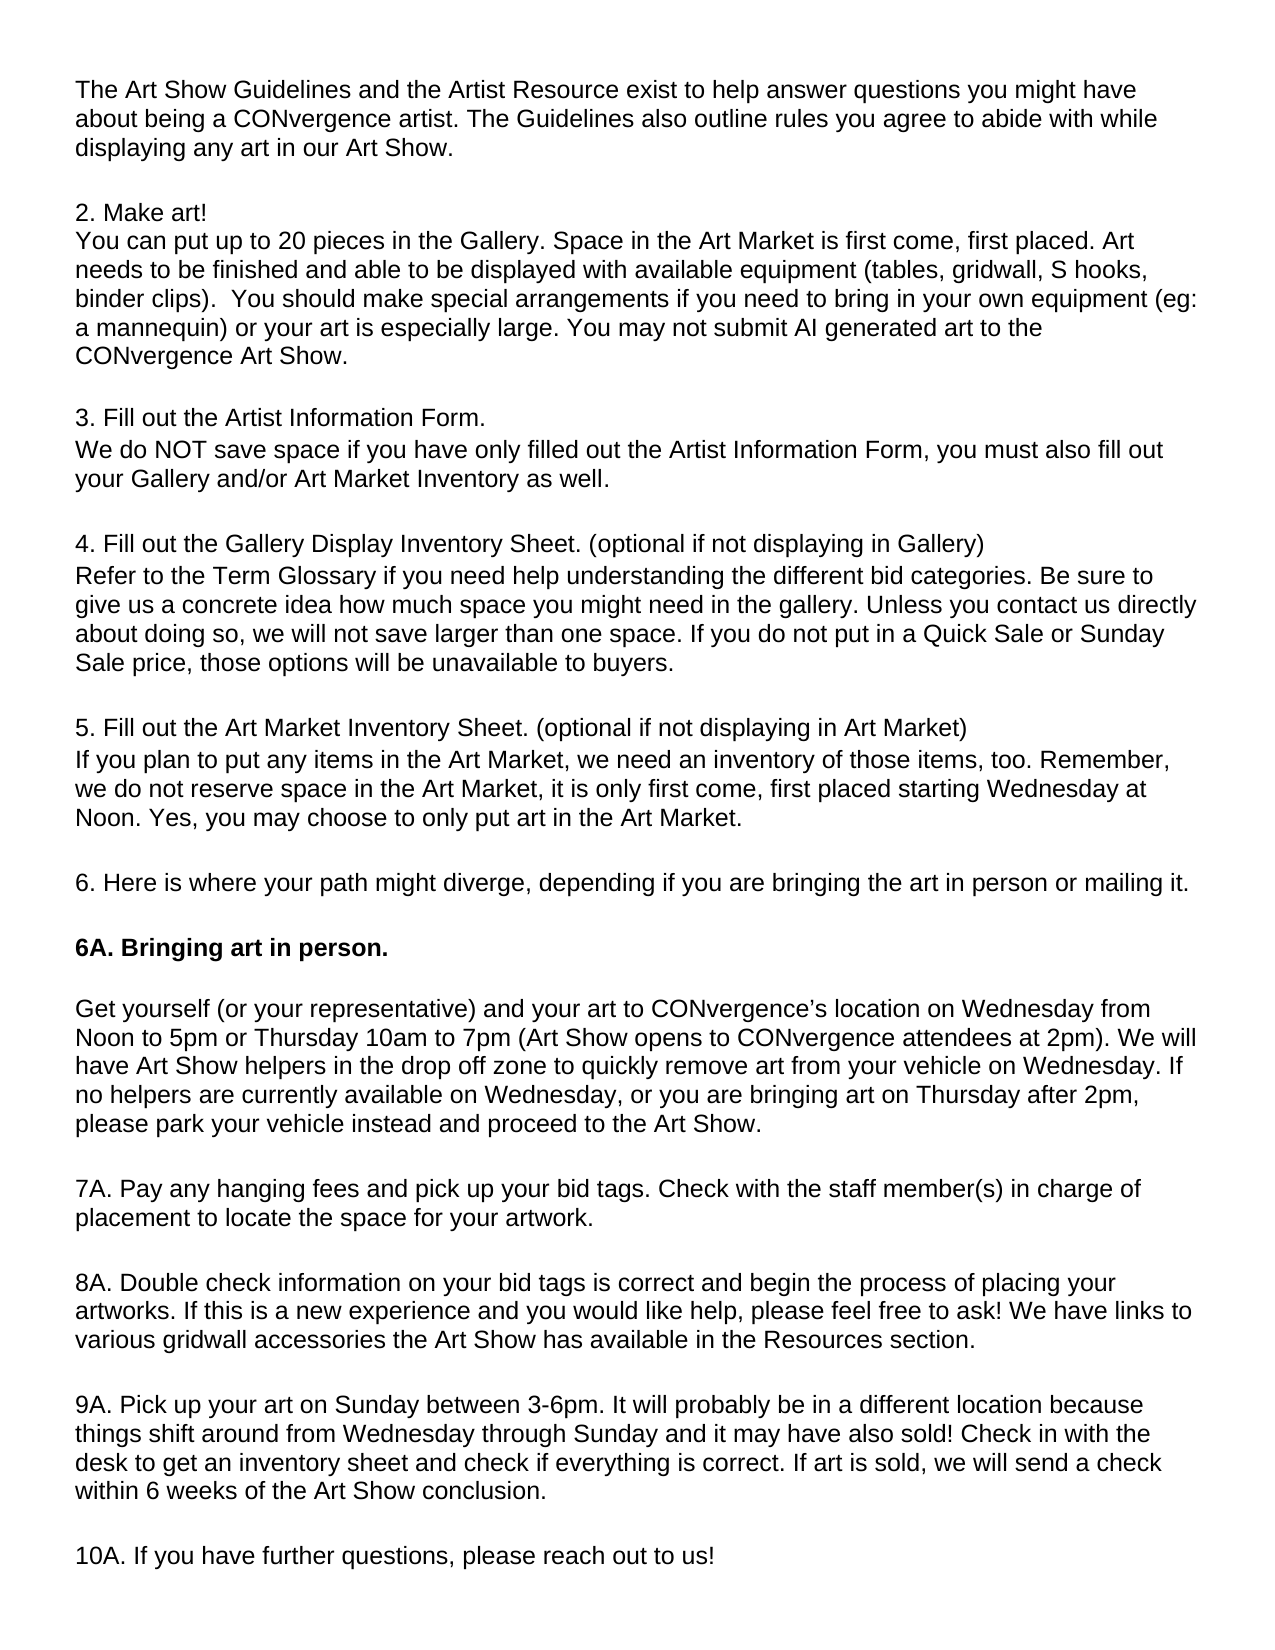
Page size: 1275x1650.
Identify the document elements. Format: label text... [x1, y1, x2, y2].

list Fill out the Gallery Display Inventory Sheet. (optional if not displaying in Gallery) [75, 529, 1200, 557]
text If you plan to put any items in the Art Market, we need an inventory of those items, too. Remember, we do not reserve space in the Art Market, it is only first come, first placed starting Wednesday at Noon. Yes, you may choose to only put art in the Art Market. [75, 745, 1200, 831]
list Here is where your path might diverge, depending if you are bringing the art in person or mailing it. [75, 867, 1200, 896]
list Fill out the Artist Information Form. [75, 402, 1200, 431]
text Refer to the Term Glossary if you need help understanding the different bid categories. Be sure to give us a concrete idea how much space you might need in the gallery. Unless you contact us directly about doing so, we will not save larger than one space. If you do not put in a Quick Sale or Sunday Sale price, those options will be unavailable to buyers. [75, 561, 1200, 676]
text We do NOT save space if you have only filled out the Artist Information Form, you must also fill out your Gallery and/or Art Market Inventory as well. [75, 435, 1200, 492]
text 7A. Pay any hanging fees and pick up your bid tags. Check with the staff member(s) in charge of placement to locate the space for your artwork. [75, 1174, 1200, 1231]
text 9A. Pick up your art on Sunday between 3-6pm. It will probably be in a different location because things shift around from Wednesday through Sunday and it may have also sold! Check in with the desk to get an inventory sheet and check if everything is correct. If art is sold, we will send a check within 6 weeks of the Art Show conclusion. [75, 1390, 1200, 1505]
list Make art! You can put up to 20 pieces in the Gallery. Space in the Art Market is first come, first placed. Art needs to be finished and able to be displayed with available equipment (tables, gridwall, S hooks, binder clips). You should make special arrangements if you need to bring in your own equipment (eg: a mannequin) or your art is especially large. You may not submit AI generated art to the CONvergence Art Show. [75, 197, 1200, 399]
text Get yourself (or your representative) and your art to CONvergence’s location on Wednesday from Noon to 5pm or Thursday 10am to 7pm (Art Show opens to CONvergence attendees at 2pm). We will have Art Show helpers in the drop off zone to quickly remove art from your vehicle on Wednesday. If no helpers are currently available on Wednesday, or you are bringing art on Thursday after 2pm, please park your vehicle instead and proceed to the Art Show. [75, 994, 1200, 1137]
text 6A. Bringing art in person. [75, 932, 1200, 990]
text 10A. If you have further questions, please reach out to us! [75, 1541, 1200, 1570]
text 8A. Double check information on your bid tags is correct and begin the process of placing your artworks. If this is a new experience and you would like help, please feel free to ask! We have links to various gridwall accessories the Art Show has available in the Resources section. [75, 1267, 1200, 1354]
text The Art Show Guidelines and the Artist Resource exist to help answer questions you might have about being a CONvergence artist. The Guidelines also outline rules you agree to abide with while displaying any art in our Art Show. [75, 75, 1200, 161]
list Fill out the Art Market Inventory Sheet. (optional if not displaying in Art Market) [75, 712, 1200, 741]
